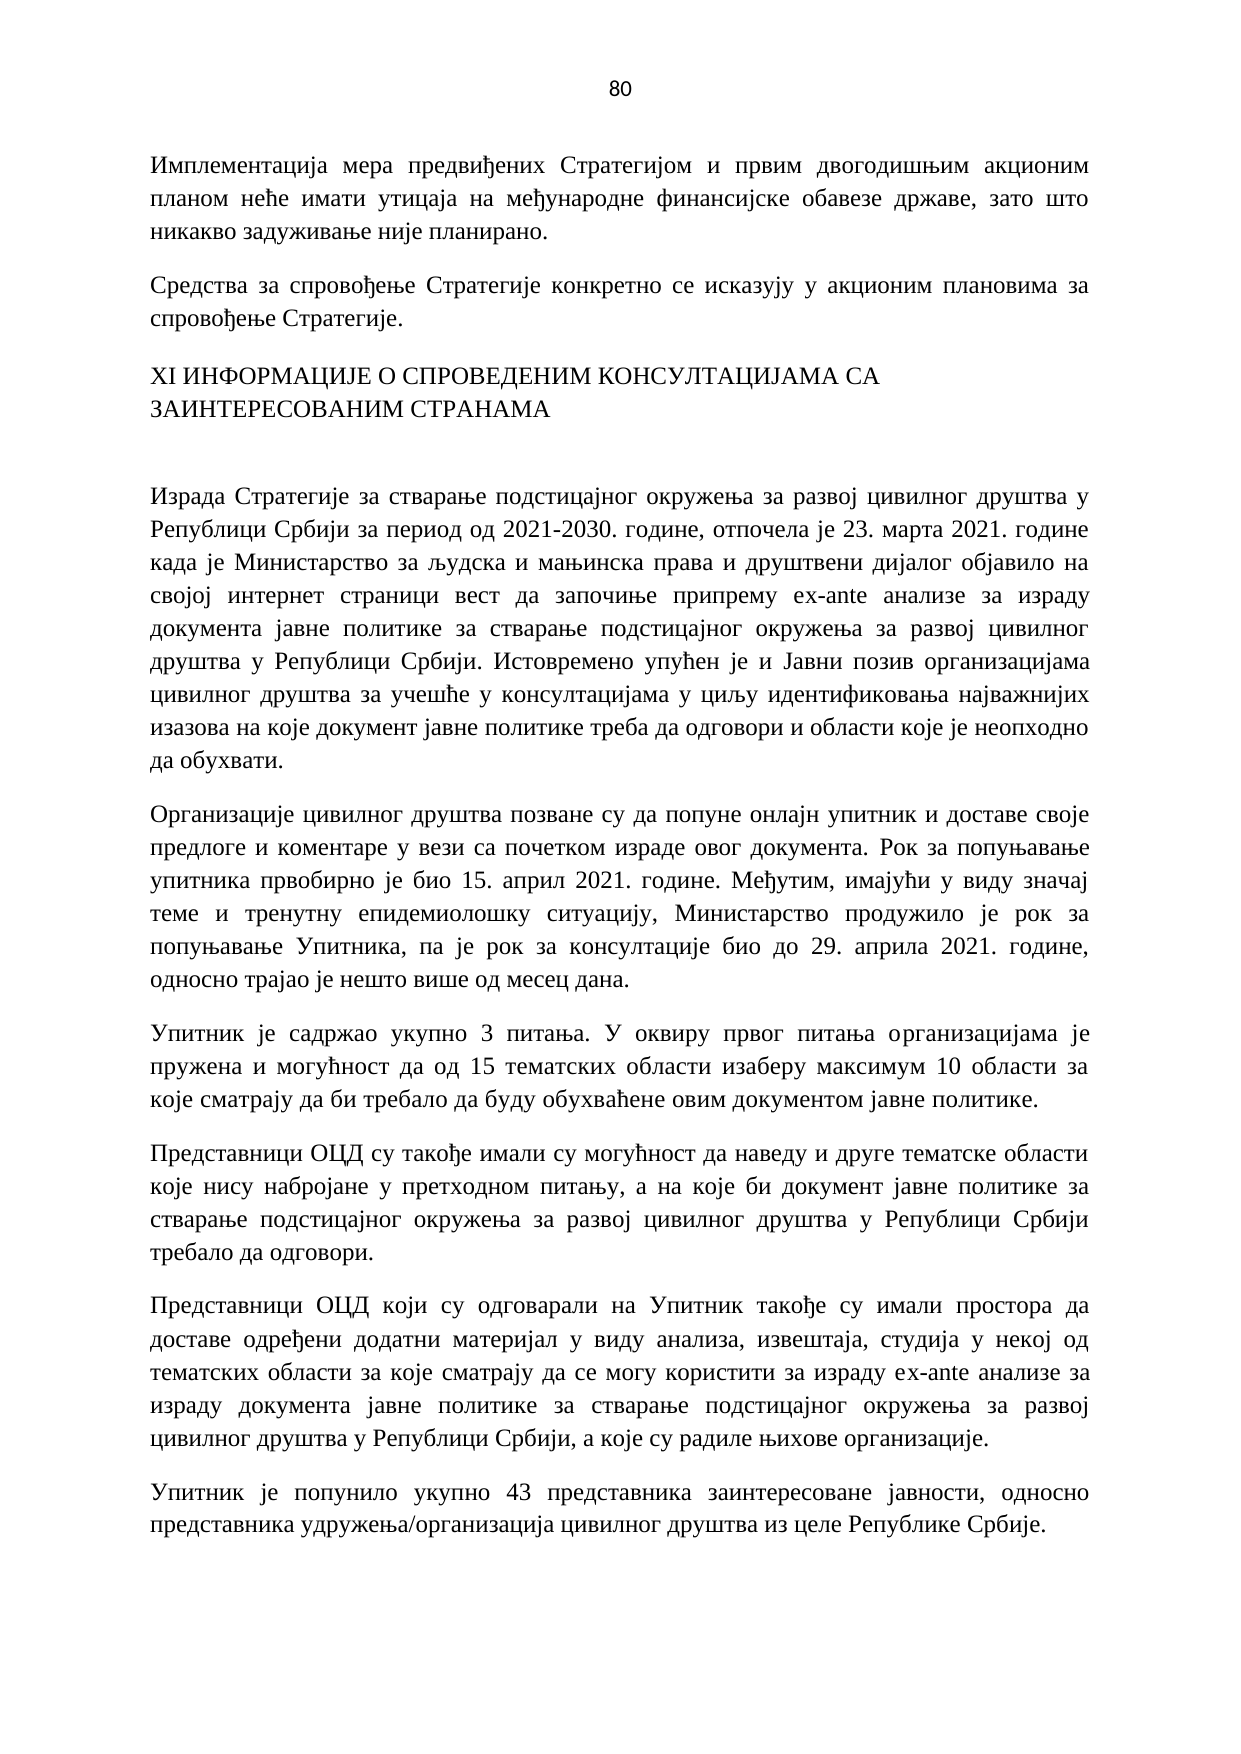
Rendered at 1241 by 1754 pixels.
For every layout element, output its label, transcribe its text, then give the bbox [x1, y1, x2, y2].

text Представници ОЦД који су одговарали на Упитник такође су имали простора да доставе одређени додатни материјал у виду анализа, извештаја, студија у некој од тематских области за које сматрају да се могу користити за израду еx-ante анализе за израду документа јавне политике за стварање подстицајног окружења за развој цивилног друштва у Републици Србији, а које су радиле њихове организације. [150, 1291, 1090, 1451]
text Организације цивилног друштва позване су да попуне онлајн упитник и доставе своје предлоге и коментаре у вези са почетком израде овог документа. Рок за попуњавање упитника првобирно је био 15. април 2021. године. Међутим, имајући у виду значај теме и тренутну епидемиолошку ситуацију, Министарство продужило је рок за попуњавање Упитника, па је рок за консултације био до 29. априла 2021. године, односно трајао је нешто више од месец дана. [150, 799, 1090, 993]
text Израда Стратегије за стварање подстицајног окружења за развој цивилног друштва у Републици Србији за период од 2021-2030. године, отпочела је 23. марта 2021. године када је Министарство за људска и мањинска права и друштвени дијалог објавило на својој интернет страници вест да започиње припрему еx-ante анализе за израду документа јавне политике за стварање подстицајног окружења за развој цивилног друштва у Републици Србији. Истовремено упућен је и Јавни позив организацијама цивилног друштва за учешће у консултацијама у циљу идентификовања најважнијих изазова на које документ јавне политике треба да одговори и области које је неопходно да обухвати. [150, 481, 1090, 774]
text Упитник је попунило укупно 43 представника заинтересоване јавности, односно представника удружења/организација цивилног друштва из целе Републике Србије. [150, 1477, 1090, 1538]
text Упитник је садржао укупно 3 питања. У оквиру првог питања организацијама је пружена и могућност да од 15 тематских области изаберу максимум 10 области за које сматрају да би требало да буду обухваћене овим документом јавне политике. [150, 1018, 1090, 1051]
text Представници ОЦД су такође имали су могућност да наведу и друге тематске области које нису набројане у претходном питању, а на које би документ јавне политике за стварање подстицајног окружења за развој цивилног друштва у Републици Србији требало да одговори. [150, 1138, 1090, 1266]
text Имплементација мера предвиђених Стратегијом и првим двогодишњим акционим планом неће имати утицаја на међународне финансијске обавезе државе, зато што никакво задуживање није планирано. [150, 150, 1090, 245]
text Упитник је садржао укупно 3 питања. У оквиру првог питања организацијама је пружена и могућност да од 15 тематских области изаберу максимум 10 области за које сматрају да би требало да буду обухваћене овим документом јавне политике. [150, 1079, 1090, 1113]
subtitle XI ИНФОРМАЦИЈЕ О СПРОВЕДЕНИМ КОНСУЛТАЦИЈАМА СА ЗАИНТЕРЕСОВАНИМ СТРАНАМА [150, 361, 1090, 423]
text Средства за спровођење Стратегије конкретно се исказују у акционим плановима за спровођење Стратегије. [150, 270, 1090, 332]
